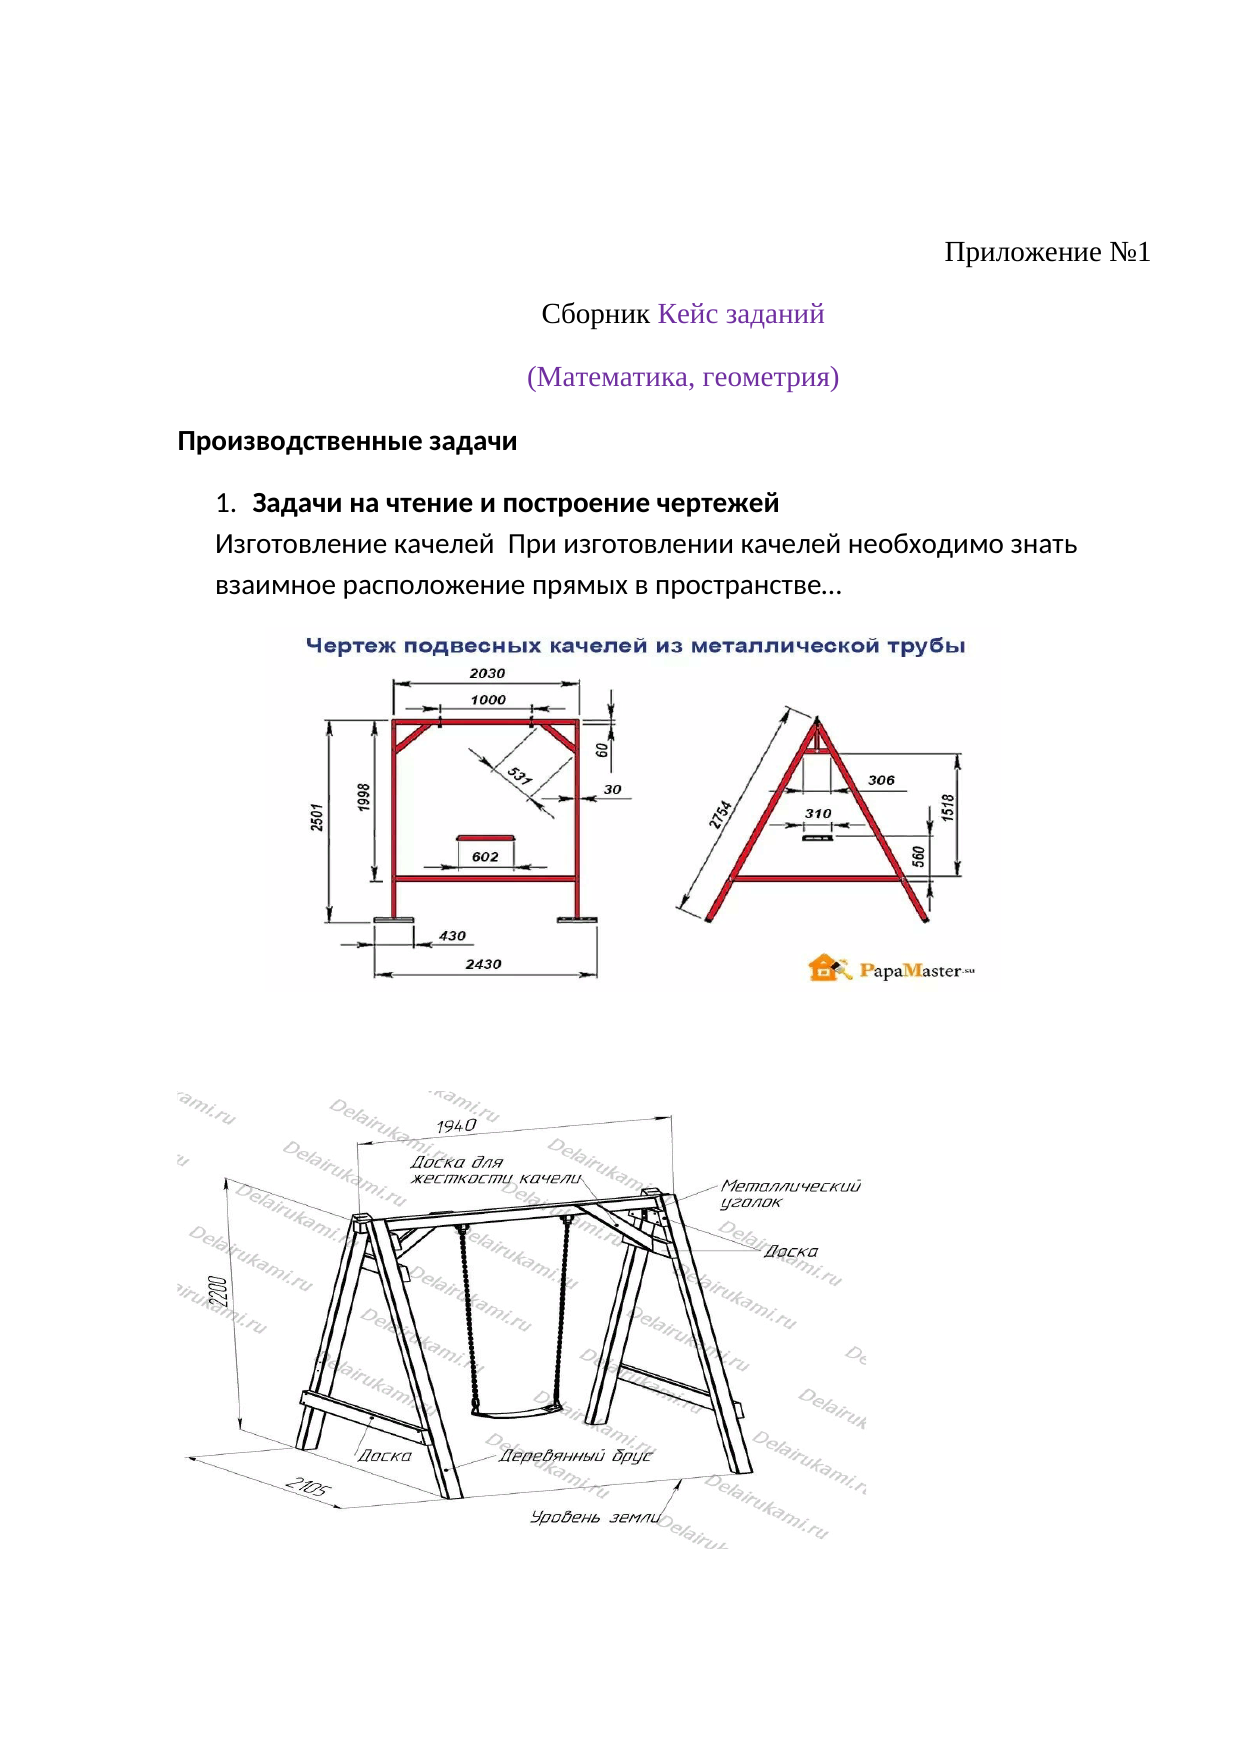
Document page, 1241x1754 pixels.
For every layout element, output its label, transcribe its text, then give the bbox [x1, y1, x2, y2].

text Сборник Кейс заданий [215, 297, 1152, 330]
text (Математика, геометрия) [215, 359, 1152, 393]
list Задачи на чтение и построение чертежей [215, 484, 1152, 519]
text Производственные задачи [177, 422, 1152, 458]
text Изготовление качелей При изготовлении качелей необходимо знать взаимное расположение прямых в пространстве… [215, 525, 1152, 601]
picture [177, 1091, 867, 1549]
text Приложение №1 [215, 234, 1152, 267]
picture [264, 627, 1001, 992]
